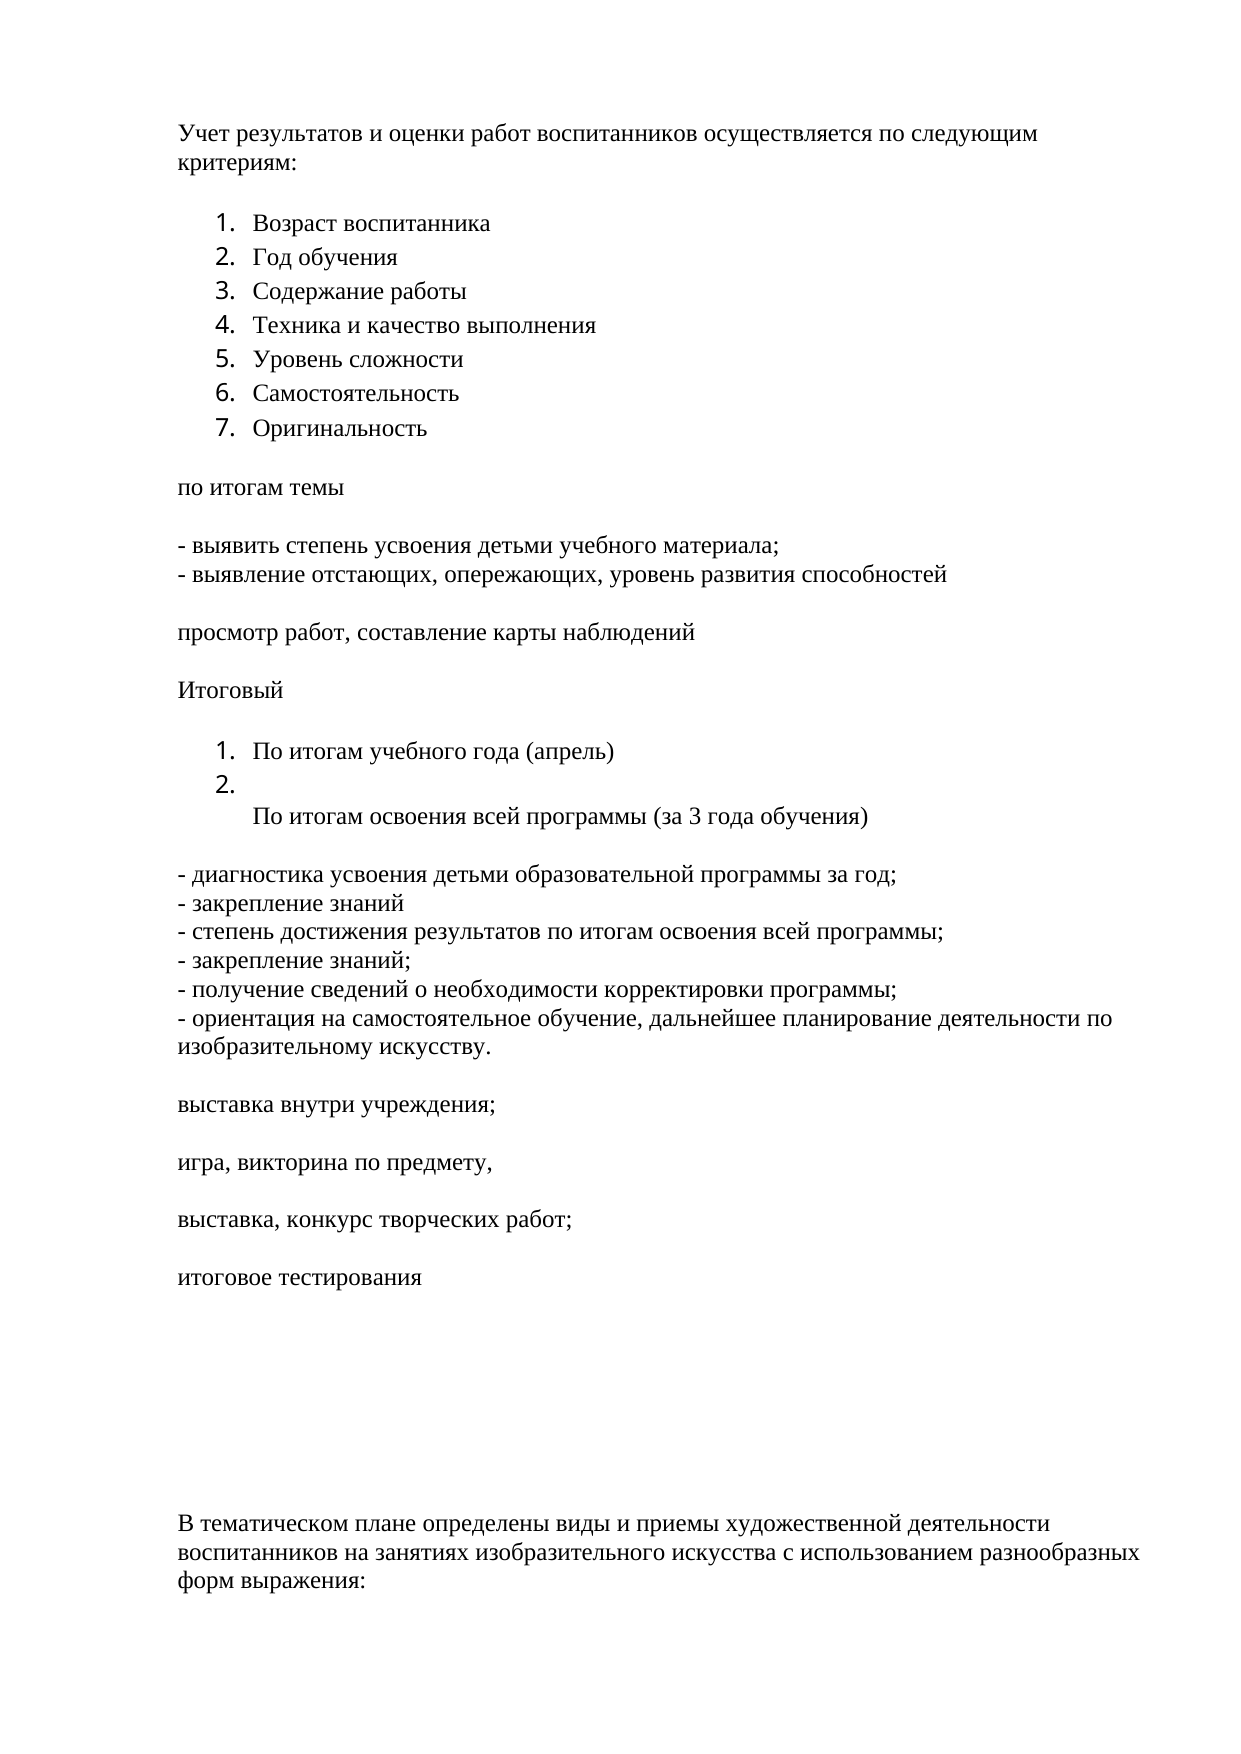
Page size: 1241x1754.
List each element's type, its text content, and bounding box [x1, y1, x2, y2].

list Содержание работы [215, 273, 1152, 307]
text - выявить степень усвоения детьми учебного материала; - выявление отстающих, опережающих, уровень развития способностей [177, 530, 1152, 588]
text просмотр работ, составление карты наблюдений [177, 617, 1152, 646]
text по итогам темы [177, 472, 1152, 501]
list По итогам освоения всей программы (за 3 года обучения) [215, 767, 1152, 830]
text - диагностика усвоения детьми образовательной программы за год; - закрепление знаний - степень достижения результатов по итогам освоения всей программы; - закрепление знаний; - получение сведений о необходимости корректировки программы; - ориентация на самостоятельное обучение, дальнейшее планирование деятельности по изобразительному искусству. [177, 859, 1152, 1060]
list Возраст воспитанника [215, 205, 1152, 239]
list Год обучения [215, 239, 1152, 273]
text В тематическом плане определены виды и приемы художественной деятельности воспитанников на занятиях изобразительного искусства с использованием разнообразных форм выражения: [177, 1508, 1152, 1594]
text выставка внутри учреждения; игра, викторина по предмету, выставка, конкурс творческих работ; итоговое тестирования [177, 1089, 1152, 1291]
text Учет результатов и оценки работ воспитанников осуществляется по следующим критериям: [177, 118, 1152, 176]
list Оригинальность [215, 409, 1152, 443]
list Техника и качество выполнения [215, 307, 1152, 341]
text Итоговый [177, 675, 1152, 704]
list Самостоятельность [215, 375, 1152, 409]
list Уровень сложности [215, 341, 1152, 375]
list По итогам учебного года (апрель) [215, 733, 1152, 767]
